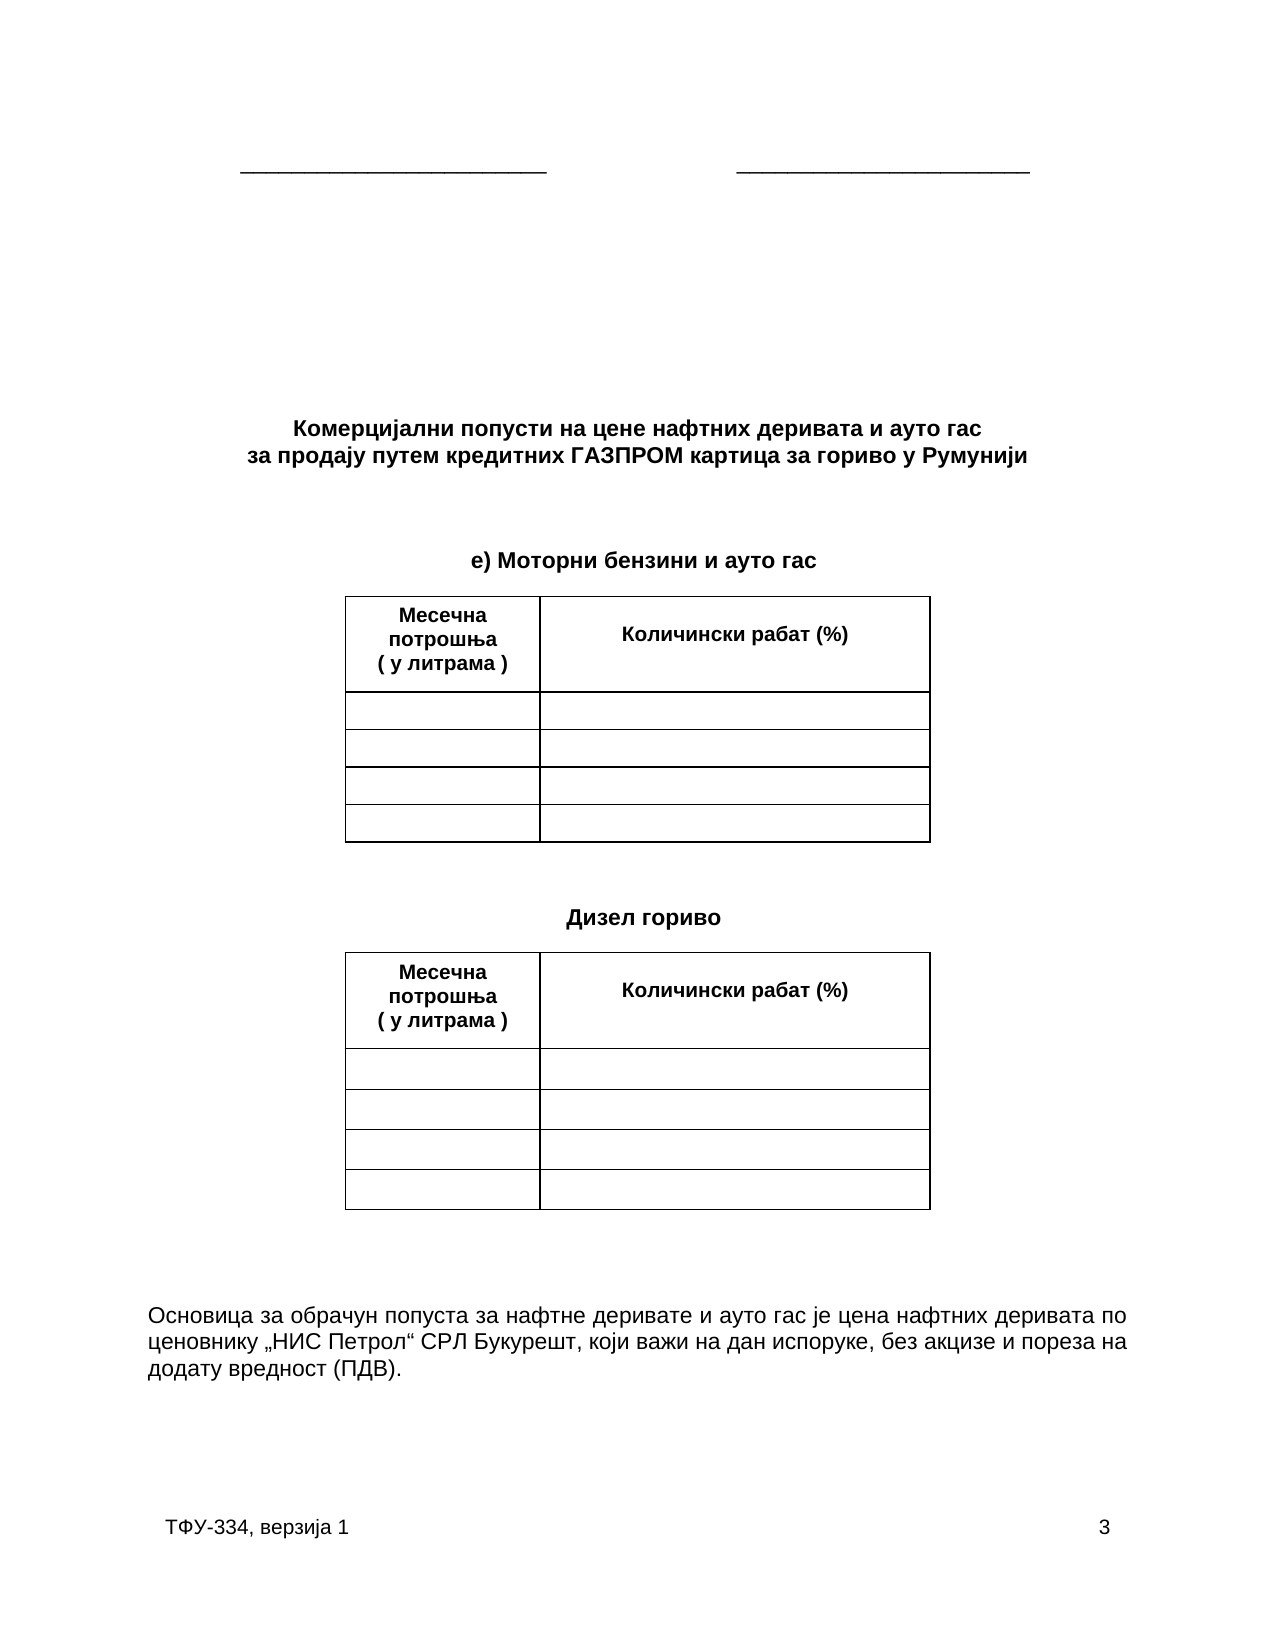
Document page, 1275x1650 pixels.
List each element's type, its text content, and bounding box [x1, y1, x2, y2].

table_header Количински рабат (%) [541, 597, 929, 691]
table_header Месечна потрошња ( у литрама ) [346, 953, 539, 1048]
table_cell [346, 768, 539, 804]
table_cell [541, 693, 929, 729]
table_header Количински рабат (%) [541, 953, 929, 1048]
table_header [148, 148, 639, 389]
table_cell [541, 1170, 929, 1209]
text Комерцијални попусти на цене нафтних деривата и ауто гас [148, 415, 1127, 442]
table_cell [541, 805, 929, 841]
table_cell [346, 805, 539, 841]
table_cell [346, 1130, 539, 1169]
text Дизел гориво [160, 904, 1127, 930]
table_cell [541, 730, 929, 766]
table_header [346, 1049, 539, 1088]
text Основица за обрачун попуста за нафтне деривате и ауто гас је цена нафтних деривата по ценовнику „НИС Петрол“ СРЛ Букурешт, који важи на дан испоруке, без акцизе и пореза на додату вредност (ПДВ). [148, 1302, 1127, 1381]
text е) Моторни бензини и ауто гас [160, 547, 1127, 573]
text за продају путем кредитних ГАЗПРОМ картица за гориво у Румунији [148, 442, 1127, 468]
table_cell [541, 768, 929, 804]
table_cell [541, 1130, 929, 1169]
table_header [541, 1049, 929, 1088]
table_cell [346, 730, 539, 766]
table_cell [346, 1090, 539, 1129]
table_header Месечна потрошња ( у литрама ) [346, 597, 539, 691]
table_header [639, 148, 1127, 389]
table_cell [346, 693, 539, 729]
table_cell [541, 1090, 929, 1129]
table_cell [346, 1170, 539, 1209]
